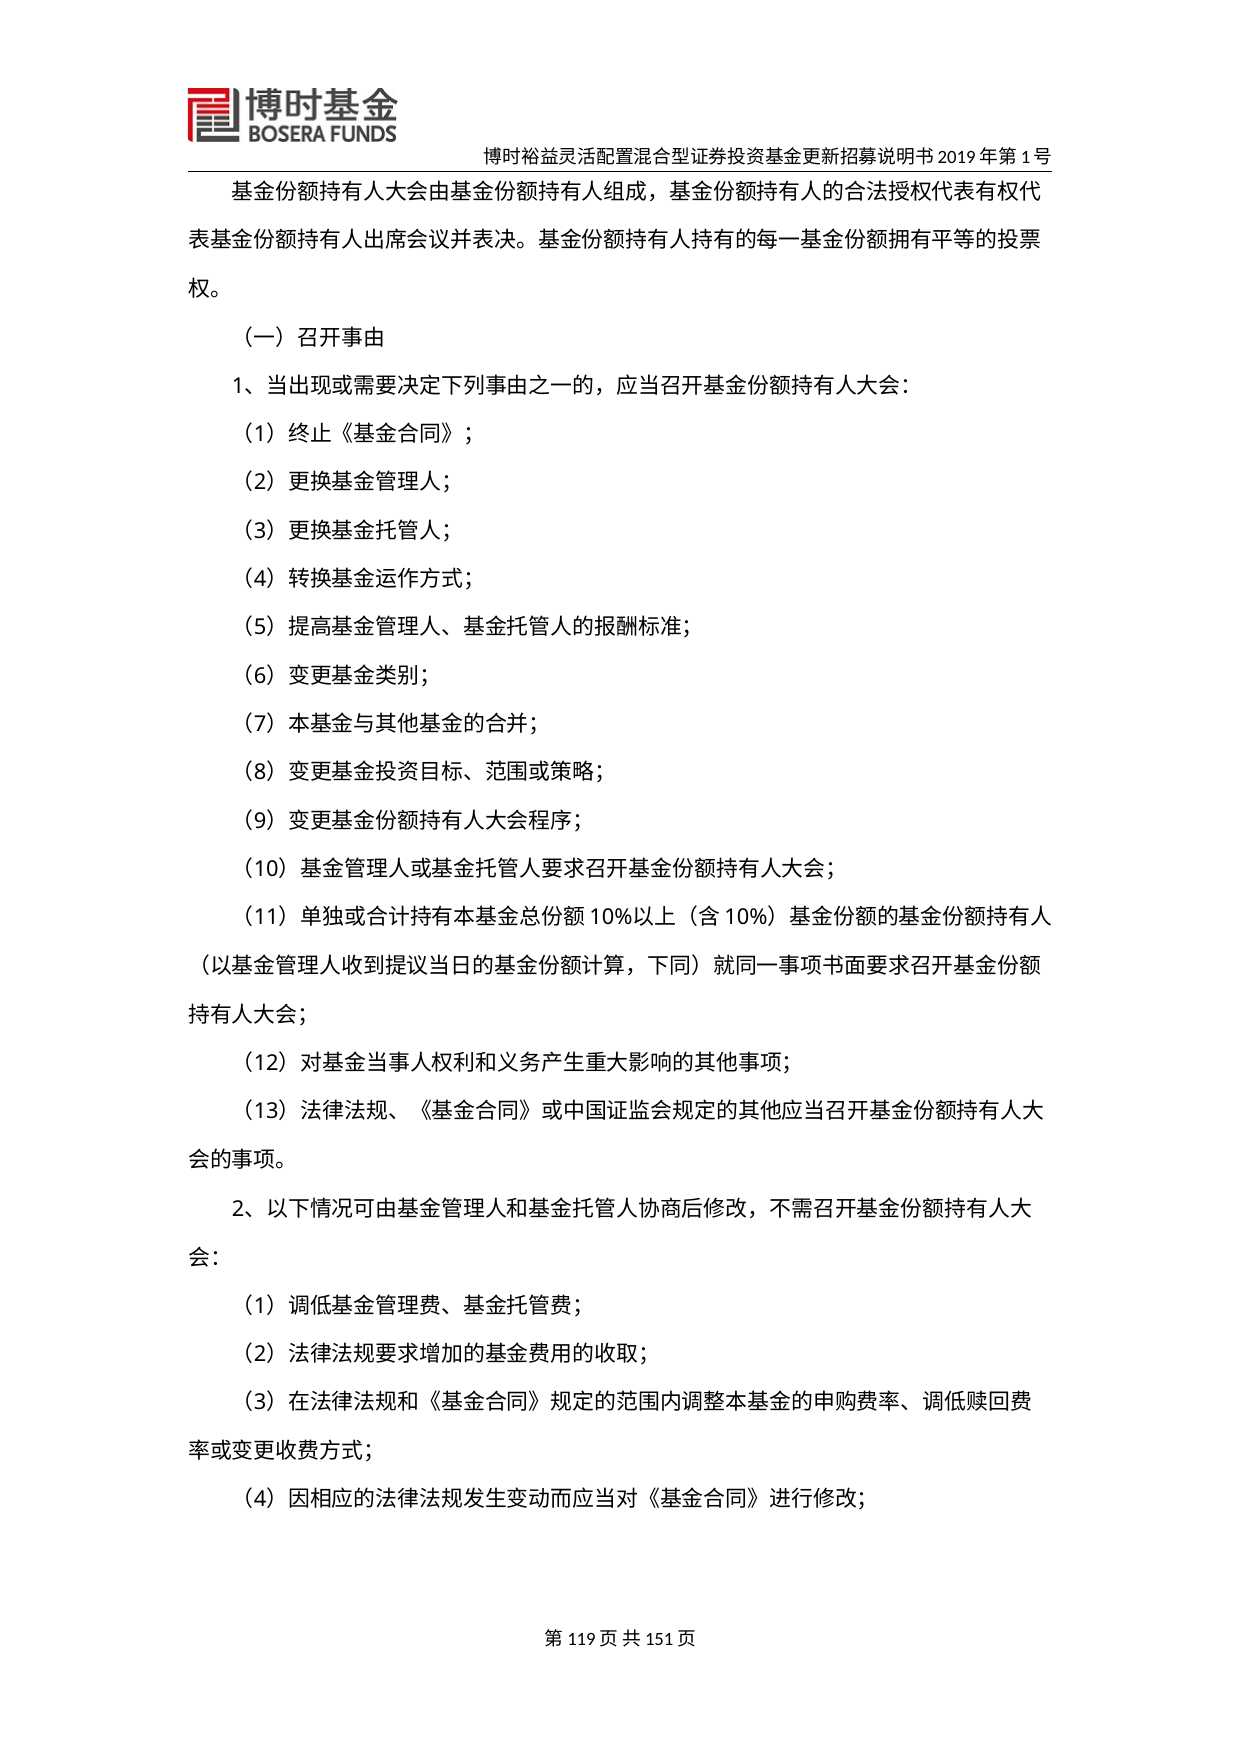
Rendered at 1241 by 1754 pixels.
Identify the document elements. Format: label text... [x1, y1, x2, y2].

text （3）在法律法规和《基金合同》规定的范围内调整本基金的申购费率、调低赎回费率或变更收费方式； [188, 1384, 1052, 1465]
text （11）单独或合计持有本基金总份额10%以上（含10%）基金份额的基金份额持有人（以基金管理人收到提议当日的基金份额计算，下同）就同一事项书面要求召开基金份额持有人大会； [188, 899, 1052, 1029]
text （1）终止《基金合同》； [188, 416, 1052, 448]
text （4）因相应的法律法规发生变动而应当对《基金合同》进行修改； [188, 1481, 1052, 1514]
text （7）本基金与其他基金的合并； [188, 706, 1052, 738]
text 2、以下情况可由基金管理人和基金托管人协商后修改，不需召开基金份额持有人大会： [188, 1190, 1052, 1272]
picture [187, 88, 398, 142]
text 基金份额持有人大会由基金份额持有人组成，基金份额持有人的合法授权代表有权代表基金份额持有人出席会议并表决。基金份额持有人持有的每一基金份额拥有平等的投票权。 [188, 173, 1052, 303]
text （5）提高基金管理人、基金托管人的报酬标准； [188, 609, 1052, 642]
text （6）变更基金类别； [188, 657, 1052, 690]
text （1）调低基金管理费、基金托管费； [188, 1287, 1052, 1320]
text （4）转换基金运作方式； [188, 561, 1052, 593]
text （9）变更基金份额持有人大会程序； [188, 802, 1052, 835]
text （10）基金管理人或基金托管人要求召开基金份额持有人大会； [188, 851, 1052, 883]
text 1、当出现或需要决定下列事由之一的，应当召开基金份额持有人大会： [188, 367, 1052, 400]
text （一）召开事由 [188, 319, 1052, 352]
text （13）法律法规、《基金合同》或中国证监会规定的其他应当召开基金份额持有人大会的事项。 [188, 1093, 1052, 1174]
text （12）对基金当事人权利和义务产生重大影响的其他事项； [188, 1045, 1052, 1077]
text （8）变更基金投资目标、范围或策略； [188, 754, 1052, 787]
text （3）更换基金托管人； [188, 512, 1052, 545]
text （2）更换基金管理人； [188, 464, 1052, 497]
text （2）法律法规要求增加的基金费用的收取； [188, 1336, 1052, 1368]
